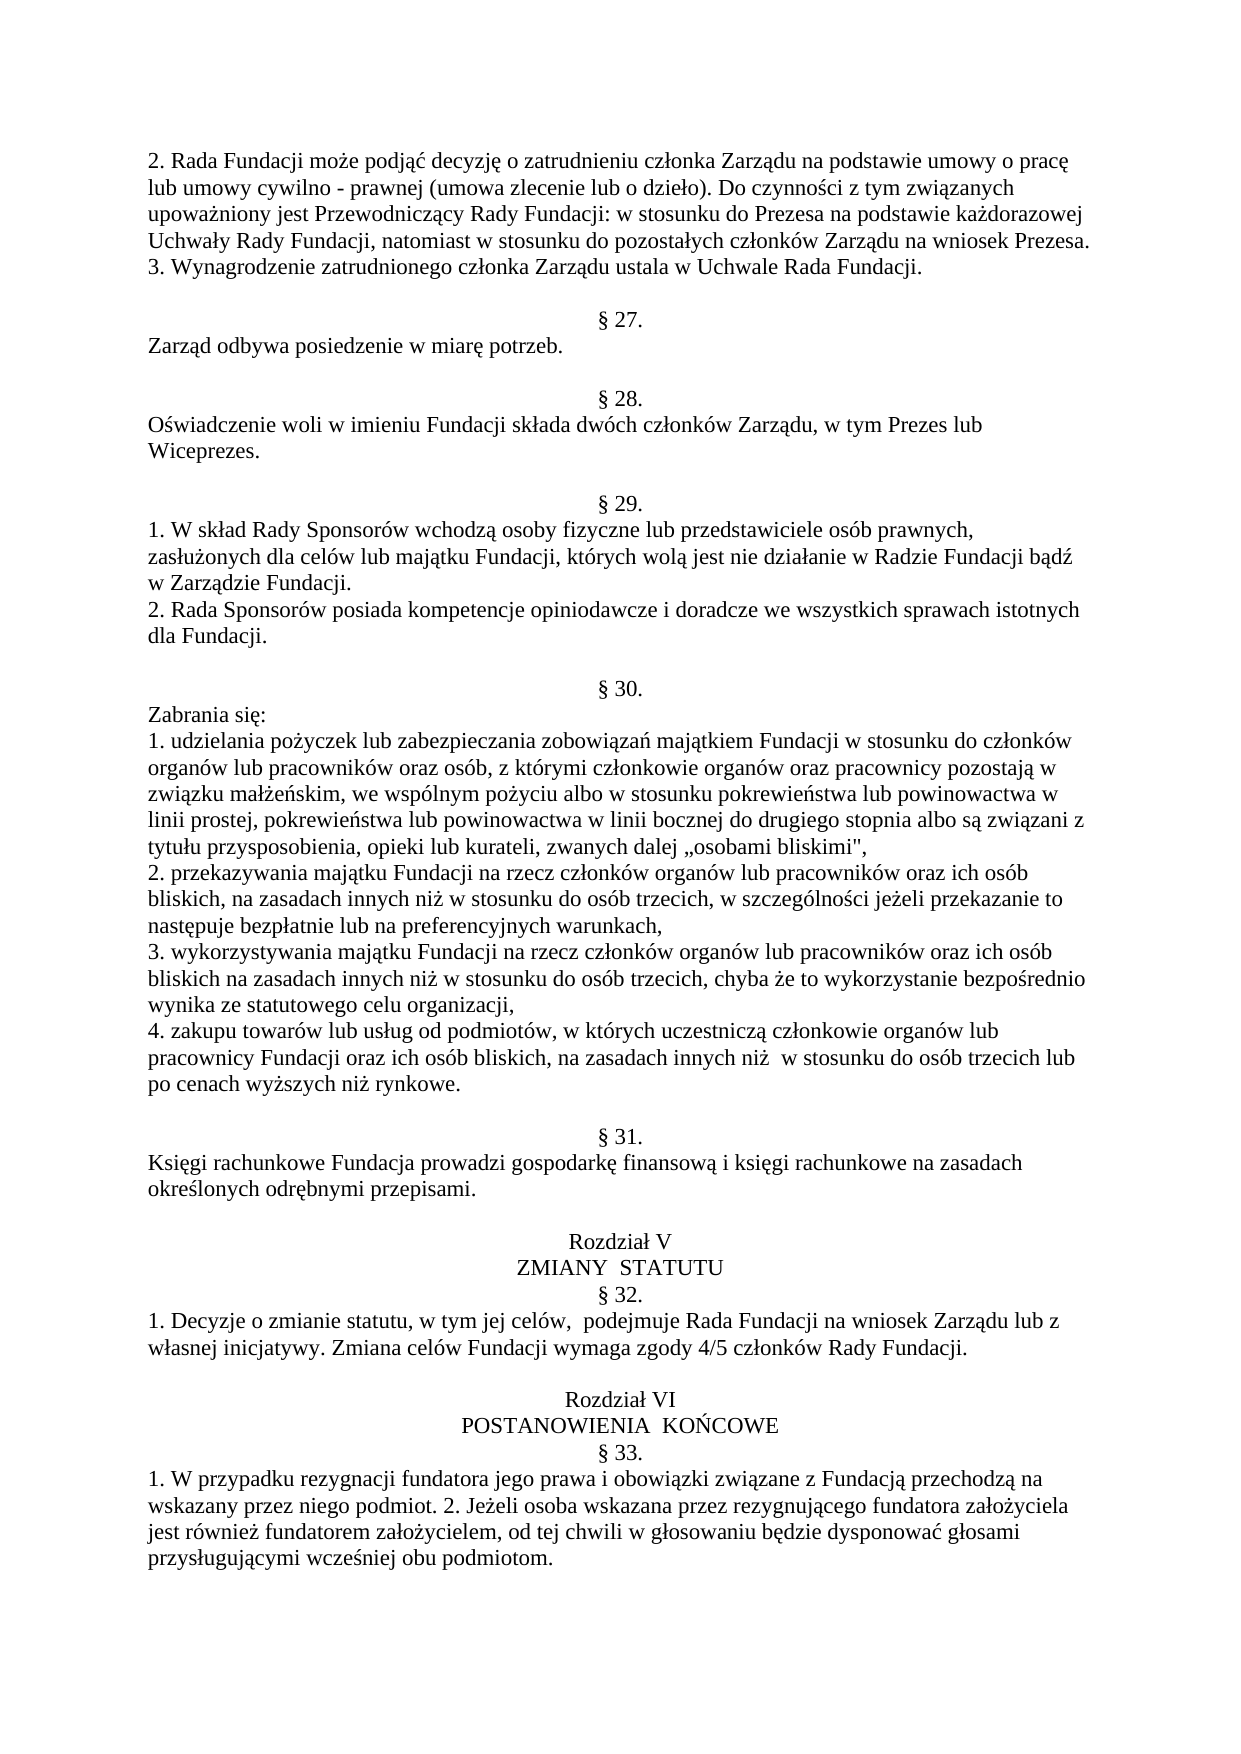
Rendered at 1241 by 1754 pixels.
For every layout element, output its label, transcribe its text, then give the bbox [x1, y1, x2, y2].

text Rozdział V [148, 1228, 1093, 1254]
text Oświadczenie woli w imieniu Fundacji składa dwóch członków Zarządu, w tym Prezes lub Wiceprezes. [148, 411, 1093, 464]
text § 27. [148, 306, 1093, 332]
text 1. W przypadku rezygnacji fundatora jego prawa i obowiązki związane z Fundacją przechodzą na wskazany przez niego podmiot. 2. Jeżeli osoba wskazana przez rezygnującego fundatora założyciela jest również funda­torem założycielem, od tej chwili w głosowaniu będzie dysponować głosami przysługującymi wcześniej obu podmiotom. [148, 1465, 1093, 1571]
text 2. Rada Sponsorów posiada kompetencje opiniodawcze i doradcze we wszystkich sprawach istotnych dla Fundacji. [148, 596, 1093, 648]
text 1. Decyzje o zmianie statutu, w tym jej celów, podejmuje Rada Fundacji na wniosek Zarządu lub z własnej inicjatywy. Zmiana celów Fundacji wymaga zgody 4/5 członków Rady Fundacji. [148, 1307, 1093, 1360]
text § 29. [148, 490, 1093, 517]
text § 32. [148, 1281, 1093, 1307]
text § 30. [148, 675, 1093, 701]
text Rozdział VI [148, 1386, 1093, 1413]
text 2. Rada Fundacji może podjąć decyzję o zatrudnieniu członka Zarządu na podstawie umowy o pracę lub umowy cywilno - prawnej (umowa zlecenie lub o dzieło). Do czynności z tym związanych upoważniony jest Przewodniczący Rady Fundacji: w stosunku do Prezesa na podstawie każdorazowej Uchwały Rady Fundacji, natomiast w stosunku do pozostałych członków Zarządu na wniosek Prezesa. [148, 148, 1093, 253]
text 1. udzielania pożyczek lub zabezpieczania zobowiązań majątkiem Fundacji w stosunku do członków organów lub pracowników oraz osób, z którymi członkowie organów oraz pracownicy pozostają w związku małżeńskim, we wspólnym pożyciu albo w stosunku pokrewieństwa lub powinowactwa w linii prostej, pokrewieństwa lub powinowactwa w linii bocznej do drugiego stopnia albo są związani z tytułu przysposobienia, opieki lub kurateli, zwanych dalej „osobami bliskimi", [148, 727, 1093, 859]
text § 31. [148, 1123, 1093, 1149]
text 2. przekazywania majątku Fundacji na rzecz członków organów lub pracowników oraz ich osób bliskich, na zasadach innych niż w stosunku do osób trzecich, w szczególności jeżeli przekazanie to następuje bezpłatnie lub na preferencyjnych warunkach, [148, 859, 1093, 938]
text 1. W skład Rady Sponsorów wchodzą osoby fizyczne lub przedstawiciele osób prawnych, zasłużonych dla celów lub majątku Fundacji, których wolą jest nie działanie w Radzie Fundacji bądź w Zarządzie Fundacji. [148, 517, 1093, 596]
text Zarząd odbywa posiedzenie w miarę potrzeb. [148, 332, 1093, 358]
text ZMIANY STATUTU [148, 1254, 1093, 1281]
text § 28. [148, 385, 1093, 411]
text § 33. [148, 1439, 1093, 1465]
text 4. zakupu towarów lub usług od podmiotów, w których uczestniczą członkowie organów lub pracownicy Fundacji oraz ich osób bliskich, na zasadach innych niż w stosunku do osób trzecich lub po cenach wyższych niż rynkowe. [148, 1017, 1093, 1096]
text POSTANOWIENIA KOŃCOWE [148, 1413, 1093, 1439]
text 3. wykorzystywania majątku Fundacji na rzecz członków organów lub pracowników oraz ich osób bliskich na zasadach innych niż w stosunku do osób trzecich, chyba że to wykorzystanie bezpośrednio wynika ze statutowego celu organizacji, [148, 938, 1093, 1017]
text 3. Wynagrodzenie zatrudnionego członka Zarządu ustala w Uchwale Rada Fundacji. [148, 253, 1093, 279]
text Zabrania się: [148, 701, 1093, 727]
text Księgi rachunkowe Fundacja prowadzi gospodarkę finansową i księgi rachunkowe na zasadach określonych odrębnymi przepisami. [148, 1149, 1093, 1202]
